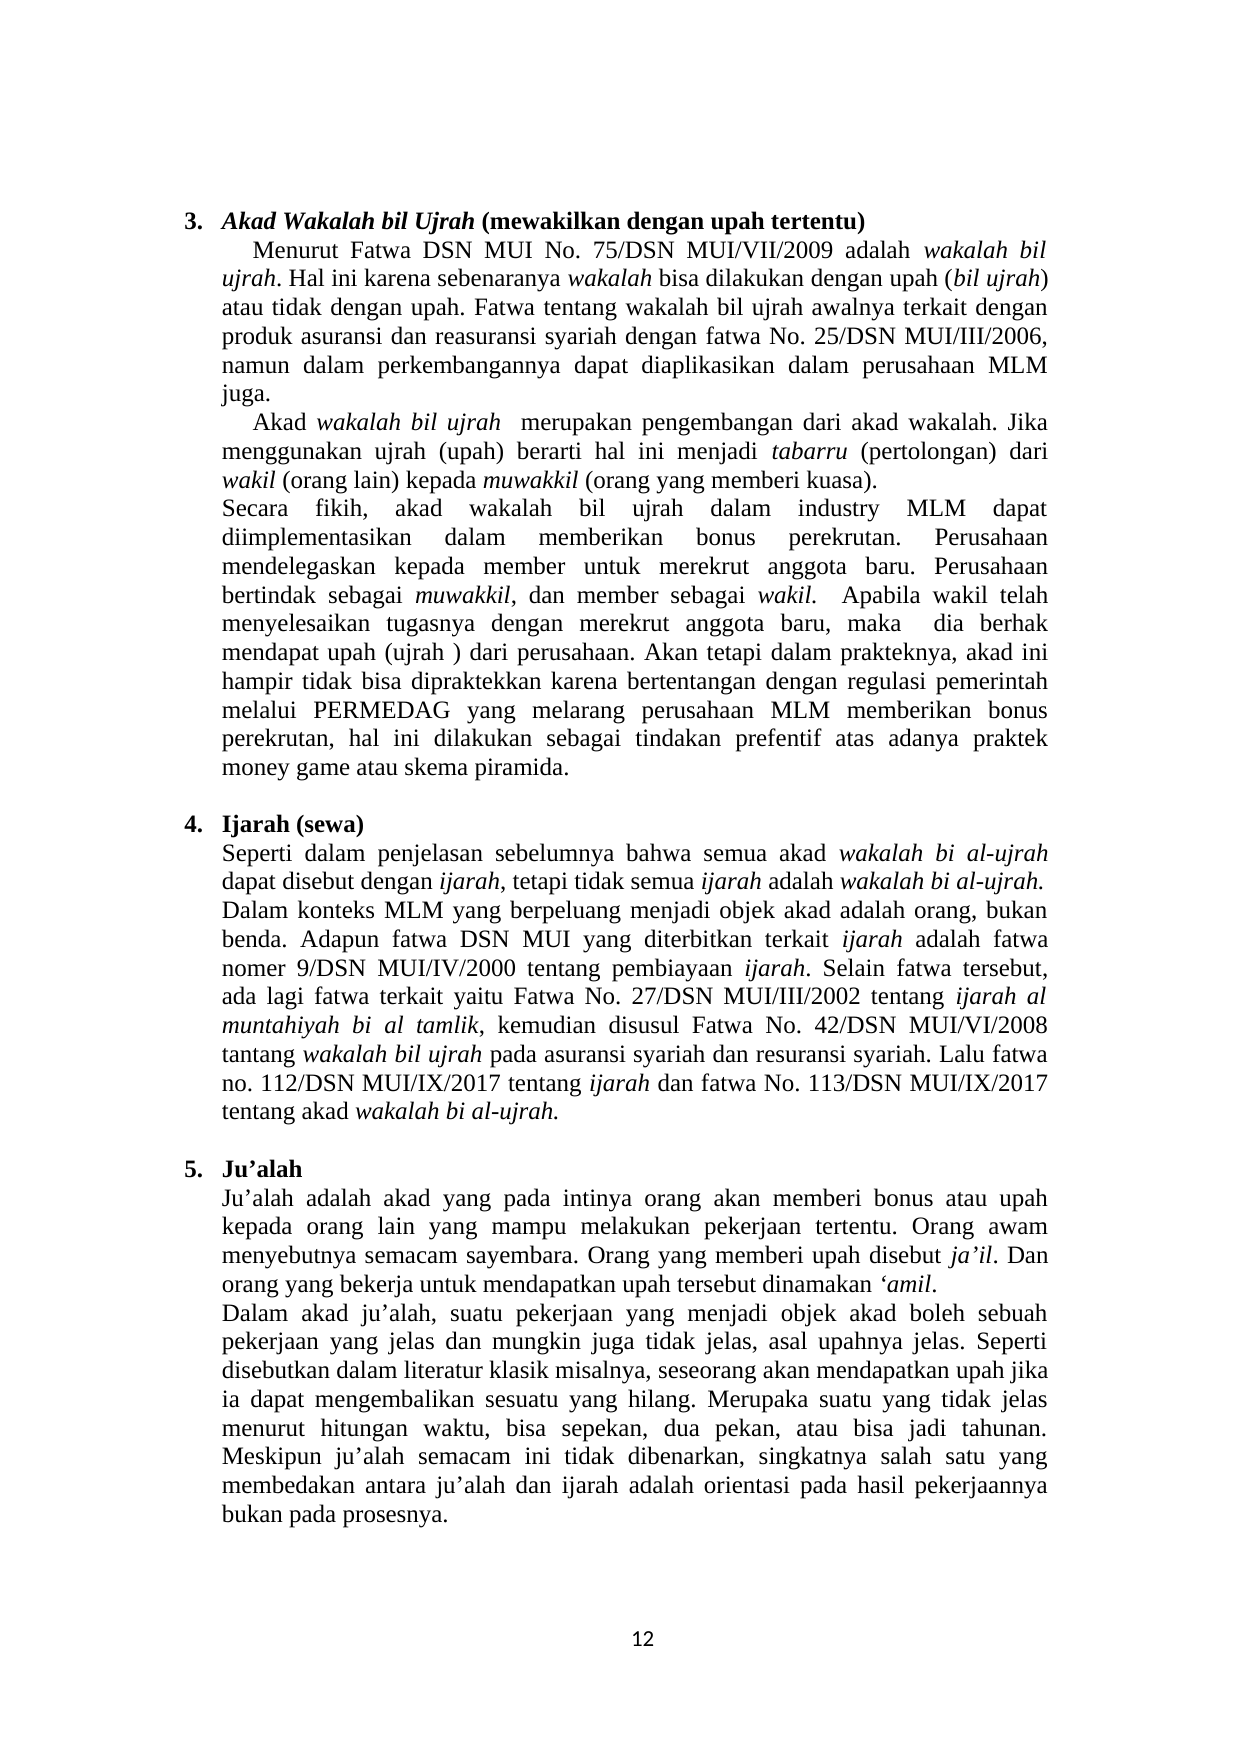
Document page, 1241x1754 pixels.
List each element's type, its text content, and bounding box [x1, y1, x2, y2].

list Ju’alah [184, 1154, 1048, 1183]
list Akad Wakalah bil Ujrah (mewakilkan dengan upah tertentu) [184, 206, 1048, 235]
text Akad wakalah bil ujrah merupakan pengembangan dari akad wakalah. Jika menggunakan ujrah (upah) berarti hal ini menjadi tabarru (pertolongan) dari wakil (orang lain) kepada muwakkil (orang yang memberi kuasa). [222, 407, 1048, 493]
text Seperti dalam penjelasan sebelumnya bahwa semua akad wakalah bi al-ujrah dapat disebut dengan ijarah, tetapi tidak semua ijarah adalah wakalah bi al-ujrah. [222, 838, 1048, 895]
text Dalam akad ju’alah, suatu pekerjaan yang menjadi objek akad boleh sebuah pekerjaan yang jelas dan mungkin juga tidak jelas, asal upahnya jelas. Seperti disebutkan dalam literatur klasik misalnya, seseorang akan mendapatkan upah jika ia dapat mengembalikan sesuatu yang hilang. Merupaka suatu yang tidak jelas menurut hitungan waktu, bisa sepekan, dua pekan, atau bisa jadi tahunan. Meskipun ju’alah semacam ini tidak dibenarkan, singkatnya salah satu yang membedakan antara ju’alah dan ijarah adalah orientasi pada hasil pekerjaannya bukan pada prosesnya. [222, 1298, 1048, 1528]
text Ju’alah adalah akad yang pada intinya orang akan memberi bonus atau upah kepada orang lain yang mampu melakukan pekerjaan tertentu. Orang awam menyebutnya semacam sayembara. Orang yang memberi upah disebut ja’il. Dan orang yang bekerja untuk mendapatkan upah tersebut dinamakan ‘amil. [222, 1183, 1048, 1298]
text Dalam konteks MLM yang berpeluang menjadi objek akad adalah orang, bukan benda. Adapun fatwa DSN MUI yang diterbitkan terkait ijarah adalah fatwa nomer 9/DSN MUI/IV/2000 tentang pembiayaan ijarah. Selain fatwa tersebut, ada lagi fatwa terkait yaitu Fatwa No. 27/DSN MUI/III/2002 tentang ijarah al muntahiyah bi al tamlik, kemudian disusul Fatwa No. 42/DSN MUI/VI/2008 tantang wakalah bil ujrah pada asuransi syariah dan resuransi syariah. Lalu fatwa no. 112/DSN MUI/IX/2017 tentang ijarah dan fatwa No. 113/DSN MUI/IX/2017 tentang akad wakalah bi al-ujrah. [222, 895, 1048, 1125]
list Ijarah (sewa) [184, 809, 1048, 838]
text Secara fikih, akad wakalah bil ujrah dalam industry MLM dapat diimplementasikan dalam memberikan bonus perekrutan. Perusahaan mendelegaskan kepada member untuk merekrut anggota baru. Perusahaan bertindak sebagai muwakkil, dan member sebagai wakil. Apabila wakil telah menyelesaikan tugasnya dengan merekrut anggota baru, maka dia berhak mendapat upah (ujrah ) dari perusahaan. Akan tetapi dalam prakteknya, akad ini hampir tidak bisa dipraktekkan karena bertentangan dengan regulasi pemerintah melalui PERMEDAG yang melarang perusahaan MLM memberikan bonus perekrutan, hal ini dilakukan sebagai tindakan prefentif atas adanya praktek money game atau skema piramida. [222, 493, 1048, 781]
text Menurut Fatwa DSN MUI No. 75/DSN MUI/VII/2009 adalah wakalah bil ujrah. Hal ini karena sebenaranya wakalah bisa dilakukan dengan upah (bil ujrah) atau tidak dengan upah. Fatwa tentang wakalah bil ujrah awalnya terkait dengan produk asuransi dan reasuransi syariah dengan fatwa No. 25/DSN MUI/III/2006, namun dalam perkembangannya dapat diaplikasikan dalam perusahaan MLM juga. [222, 235, 1048, 407]
